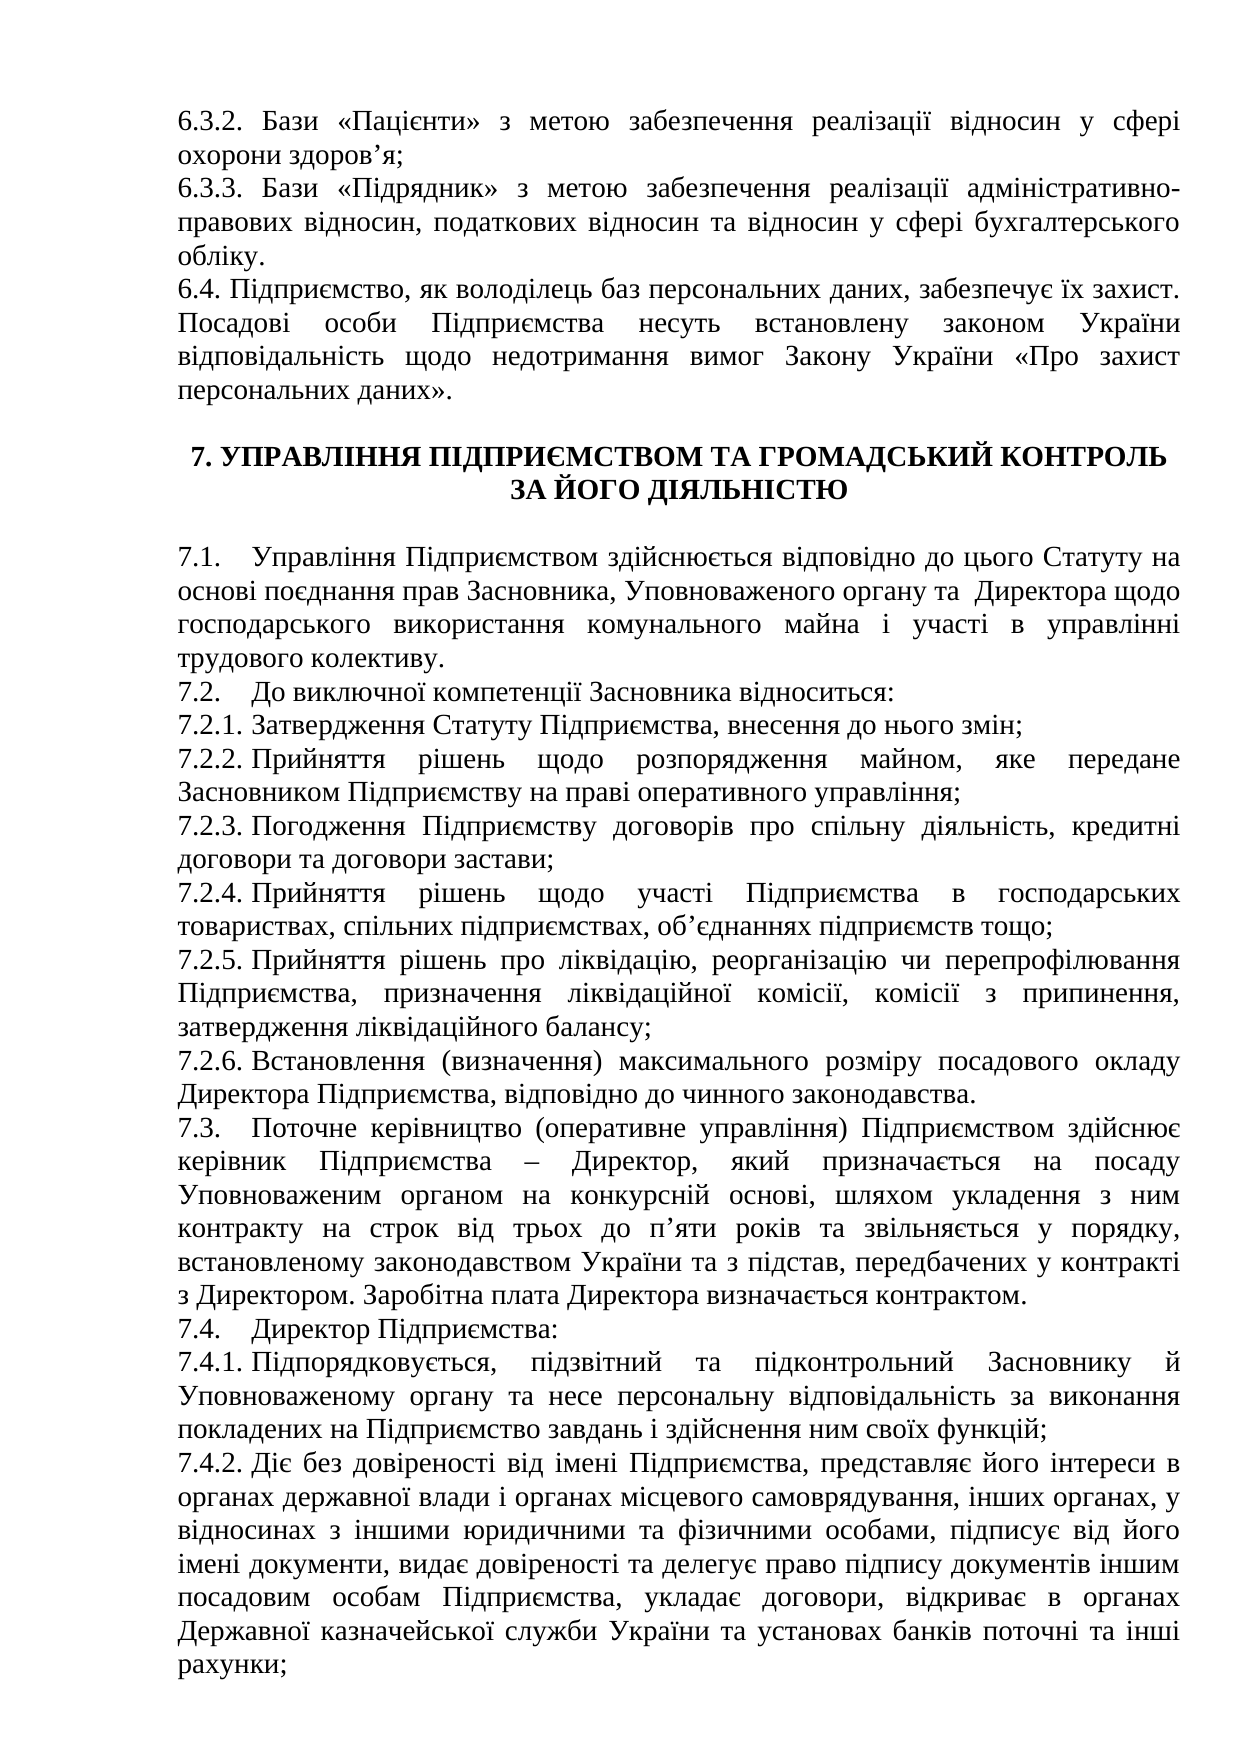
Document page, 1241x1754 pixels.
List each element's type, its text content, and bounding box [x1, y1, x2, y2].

text 6.4. Підприємство, як володілець баз персональних даних, забезпечує їх захист. Посадові особи Підприємства несуть встановлену законом України відповідальність щодо недотримання вимог Закону України «Про захист персональних даних». [177, 271, 1181, 405]
list Прийняття рішень щодо участі Підприємства в господарських товариствах, спільних підприємствах, об’єднаннях підприємств тощо; [177, 875, 1181, 942]
list Прийняття рішень щодо розпорядження майном, яке передане Засновником Підприємству на праві оперативного управління; [177, 741, 1181, 808]
list 7. УПРАВЛІННЯ ПІДПРИЄМСТВОМ ТА ГРОМАДСЬКИЙ КОНТРОЛЬ ЗА ЙОГО ДІЯЛЬНІСТЮ [177, 439, 1181, 506]
text 6.3.3. Бази «Підрядник» з метою забезпечення реалізації адміністративно-правових відносин, податкових відносин та відносин у сфері бухгалтерського обліку. [177, 171, 1181, 271]
list Встановлення (визначення) максимального розміру посадового окладу Директора Підприємства, відповідно до чинного законодавства. [177, 1043, 1181, 1110]
list Погодження Підприємству договорів про спільну діяльність, кредитні договори та договори застави; [177, 808, 1181, 875]
list Поточне керівництво (оперативне управління) Підприємством здійснює керівник Підприємства – Директор, який призначається на посаду Уповноваженим органом на конкурсній основі, шляхом укладення з ним контракту на строк від трьох до п’яти років та звільняється у порядку, встановленому законодавством України та з підстав, передбачених у контракті з Директором. Заробітна плата Директора визначається контрактом. [177, 1110, 1181, 1311]
text 6.3.2. Бази «Пацієнти» з метою забезпечення реалізації відносин у сфері охорони здоров’я; [177, 103, 1181, 171]
list Діє без довіреності від імені Підприємства, представляє його інтереси в органах державної влади і органах місцевого самоврядування, інших органах, у відносинах з іншими юридичними та фізичними особами, підписує від його імені документи, видає довіреності та делегує право підпису документів іншим посадовим особам Підприємства, укладає договори, відкриває в органах Державної казначейської служби України та установах банків поточні та інші рахунки; [177, 1445, 1181, 1680]
list Прийняття рішень про ліквідацію, реорганізацію чи перепрофілювання Підприємства, призначення ліквідаційної комісії, комісії з припинення, затвердження ліквідаційного балансу; [177, 942, 1181, 1043]
list Затвердження Статуту Підприємства, внесення до нього змін; [177, 707, 1181, 741]
list Директор Підприємства: [177, 1311, 1181, 1344]
list Управління Підприємством здійснюється відповідно до цього Статуту на основі поєднання прав Засновника, Уповноваженого органу та Директора щодо господарського використання комунального майна і участі в управлінні трудового колективу. [177, 539, 1181, 674]
list Підпорядковується, підзвітний та підконтрольний Засновнику й Уповноваженому органу та несе персональну відповідальність за виконання покладених на Підприємство завдань і здійснення ним своїх функцій; [177, 1344, 1181, 1445]
list До виключної компетенції Засновника відноситься: [177, 674, 1181, 707]
